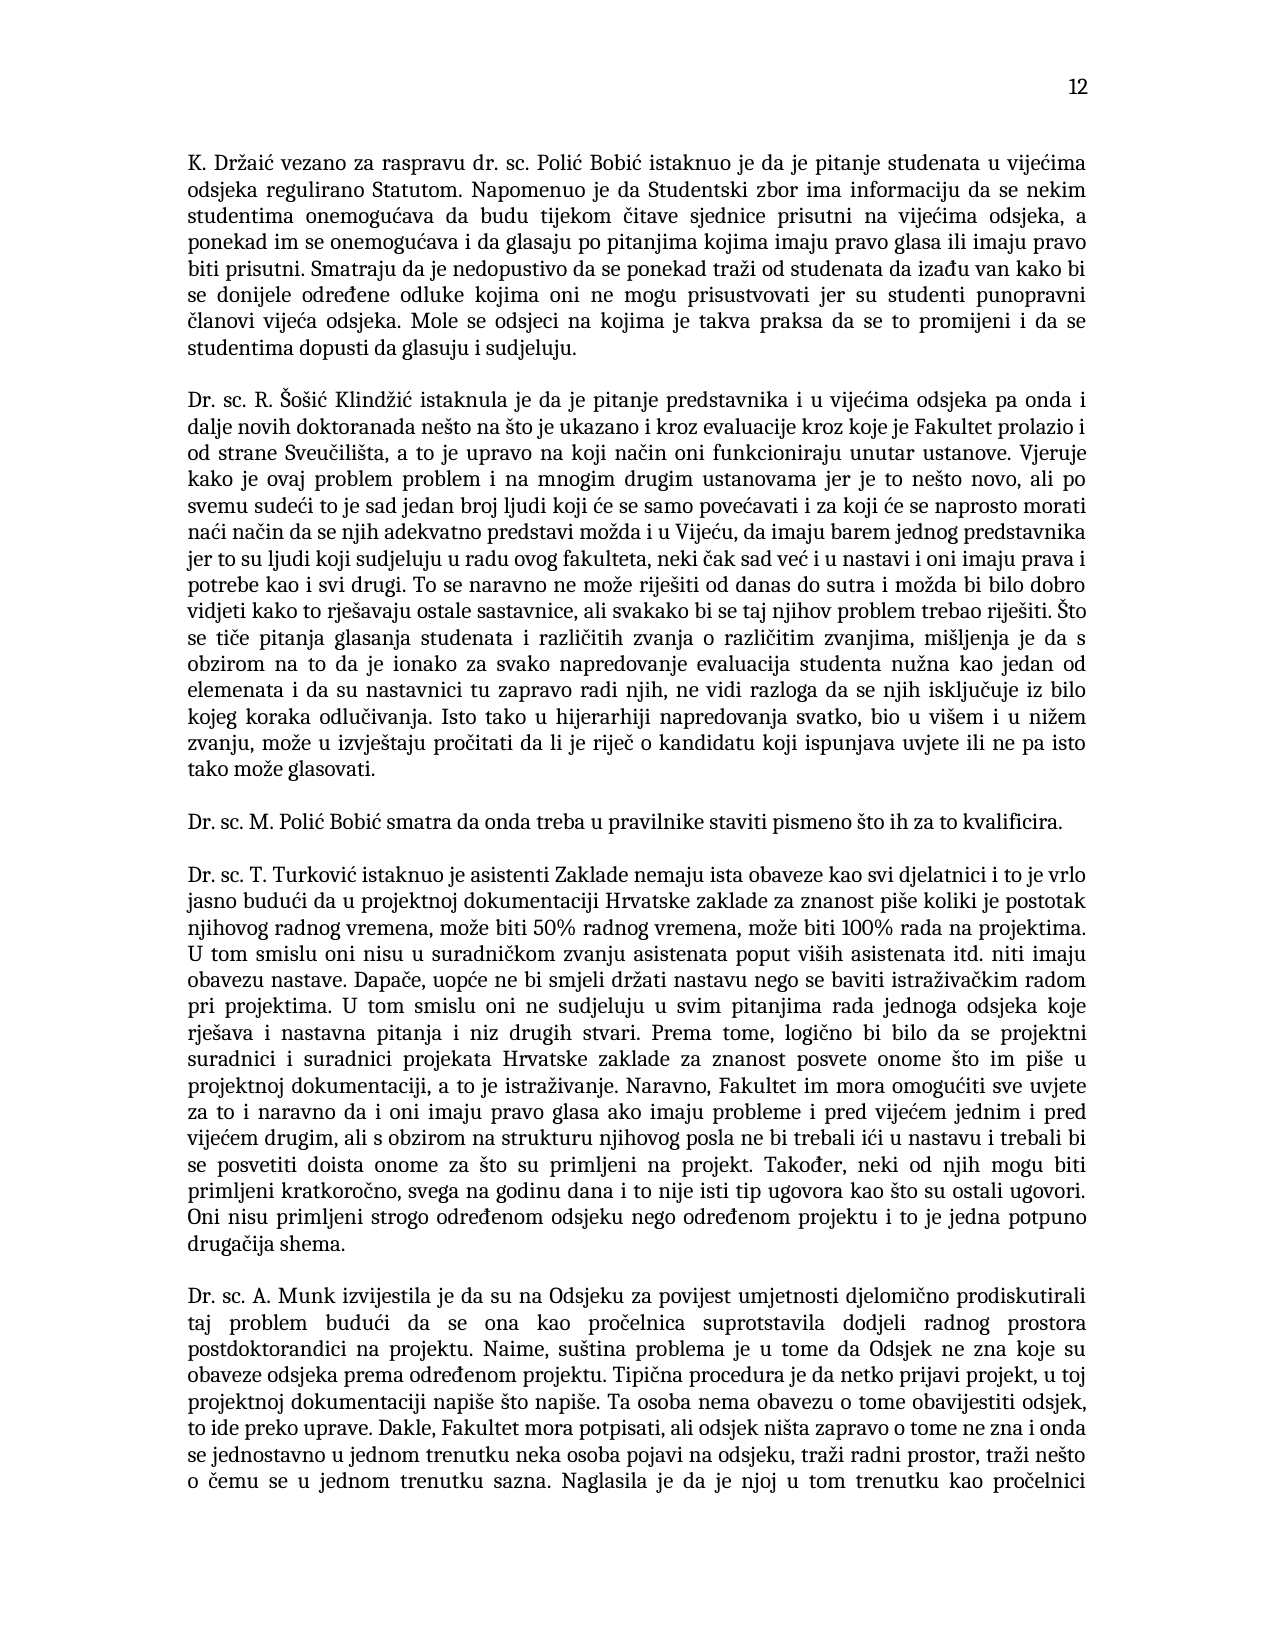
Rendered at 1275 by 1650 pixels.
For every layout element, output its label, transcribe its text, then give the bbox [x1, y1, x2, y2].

text Dr. sc. R. Šošić Klindžić istaknula je da je pitanje predstavnika i u vijećima odsjeka pa onda i dalje novih doktoranada nešto na što je ukazano i kroz evaluacije kroz koje je Fakultet prolazio i od strane Sveučilišta, a to je upravo na koji način oni funkcioniraju unutar ustanove. Vjeruje kako je ovaj problem problem i na mnogim drugim ustanovama jer je to nešto novo, ali po svemu sudeći to je sad jedan broj ljudi koji će se samo povećavati i za koji će se naprosto morati naći način da se njih adekvatno predstavi možda i u Vijeću, da imaju barem jednog predstavnika jer to su ljudi koji sudjeluju u radu ovog fakulteta, neki čak sad već i u nastavi i oni imaju prava i potrebe kao i svi drugi. To se naravno ne može riješiti od danas do sutra i možda bi bilo dobro vidjeti kako to rješavaju ostale sastavnice, ali svakako bi se taj njihov problem trebao riješiti. Što se tiče pitanja glasanja studenata i različitih zvanja o različitim zvanjima, mišljenja je da s obzirom na to da je ionako za svako napredovanje evaluacija studenta nužna kao jedan od elemenata i da su nastavnici tu zapravo radi njih, ne vidi razloga da se njih isključuje iz bilo kojeg koraka odlučivanja. Isto tako u hijerarhiji napredovanja svatko, bio u višem i u nižem zvanju, može u izvještaju pročitati da li je riječ o kandidatu koji ispunjava uvjete ili ne pa isto tako može glasovati. [187, 387, 1088, 782]
text K. Držaić vezano za raspravu dr. sc. Polić Bobić istaknuo je da je pitanje studenata u vijećima odsjeka regulirano Statutom. Napomenuo je da Studentski zbor ima informaciju da se nekim studentima onemogućava da budu tijekom čitave sjednice prisutni na vijećima odsjeka, a ponekad im se onemogućava i da glasaju po pitanjima kojima imaju pravo glasa ili imaju pravo biti prisutni. Smatraju da je nedopustivo da se ponekad traži od studenata da izađu van kako bi se donijele određene odluke kojima oni ne mogu prisustvovati jer su studenti punopravni članovi vijeća odsjeka. Mole se odsjeci na kojima je takva praksa da se to promijeni i da se studentima dopusti da glasuju i sudjeluju. [187, 150, 1088, 361]
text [187, 1283, 1088, 1494]
text Dr. sc. T. Turković istaknuo je asistenti Zaklade nemaju ista obaveze kao svi djelatnici i to je vrlo jasno budući da u projektnoj dokumentaciji Hrvatske zaklade za znanost piše koliki je postotak njihovog radnog vremena, može biti 50% radnog vremena, može biti 100% rada na projektima. U tom smislu oni nisu u suradničkom zvanju asistenata poput viših asistenata itd. niti imaju obavezu nastave. Dapače, uopće ne bi smjeli držati nastavu nego se baviti istraživačkim radom pri projektima. U tom smislu oni ne sudjeluju u svim pitanjima rada jednoga odsjeka koje rješava i nastavna pitanja i niz drugih stvari. Prema tome, logično bi bilo da se projektni suradnici i suradnici projekata Hrvatske zaklade za znanost posvete onome što im piše u projektnoj dokumentaciji, a to je istraživanje. Naravno, Fakultet im mora omogućiti sve uvjete za to i naravno da i oni imaju pravo glasa ako imaju probleme i pred vijećem jednim i pred vijećem drugim, ali s obzirom na strukturu njihovog posla ne bi trebali ići u nastavu i trebali bi se posvetiti doista onome za što su primljeni na projekt. Također, neki od njih mogu biti primljeni kratkoročno, svega na godinu dana i to nije isti tip ugovora kao što su ostali ugovori. Oni nisu primljeni strogo određenom odsjeku nego određenom projektu i to je jedna potpuno drugačija shema. [187, 862, 1088, 1257]
text Dr. sc. M. Polić Bobić smatra da onda treba u pravilnike staviti pismeno što ih za to kvalificira. [187, 809, 1088, 835]
